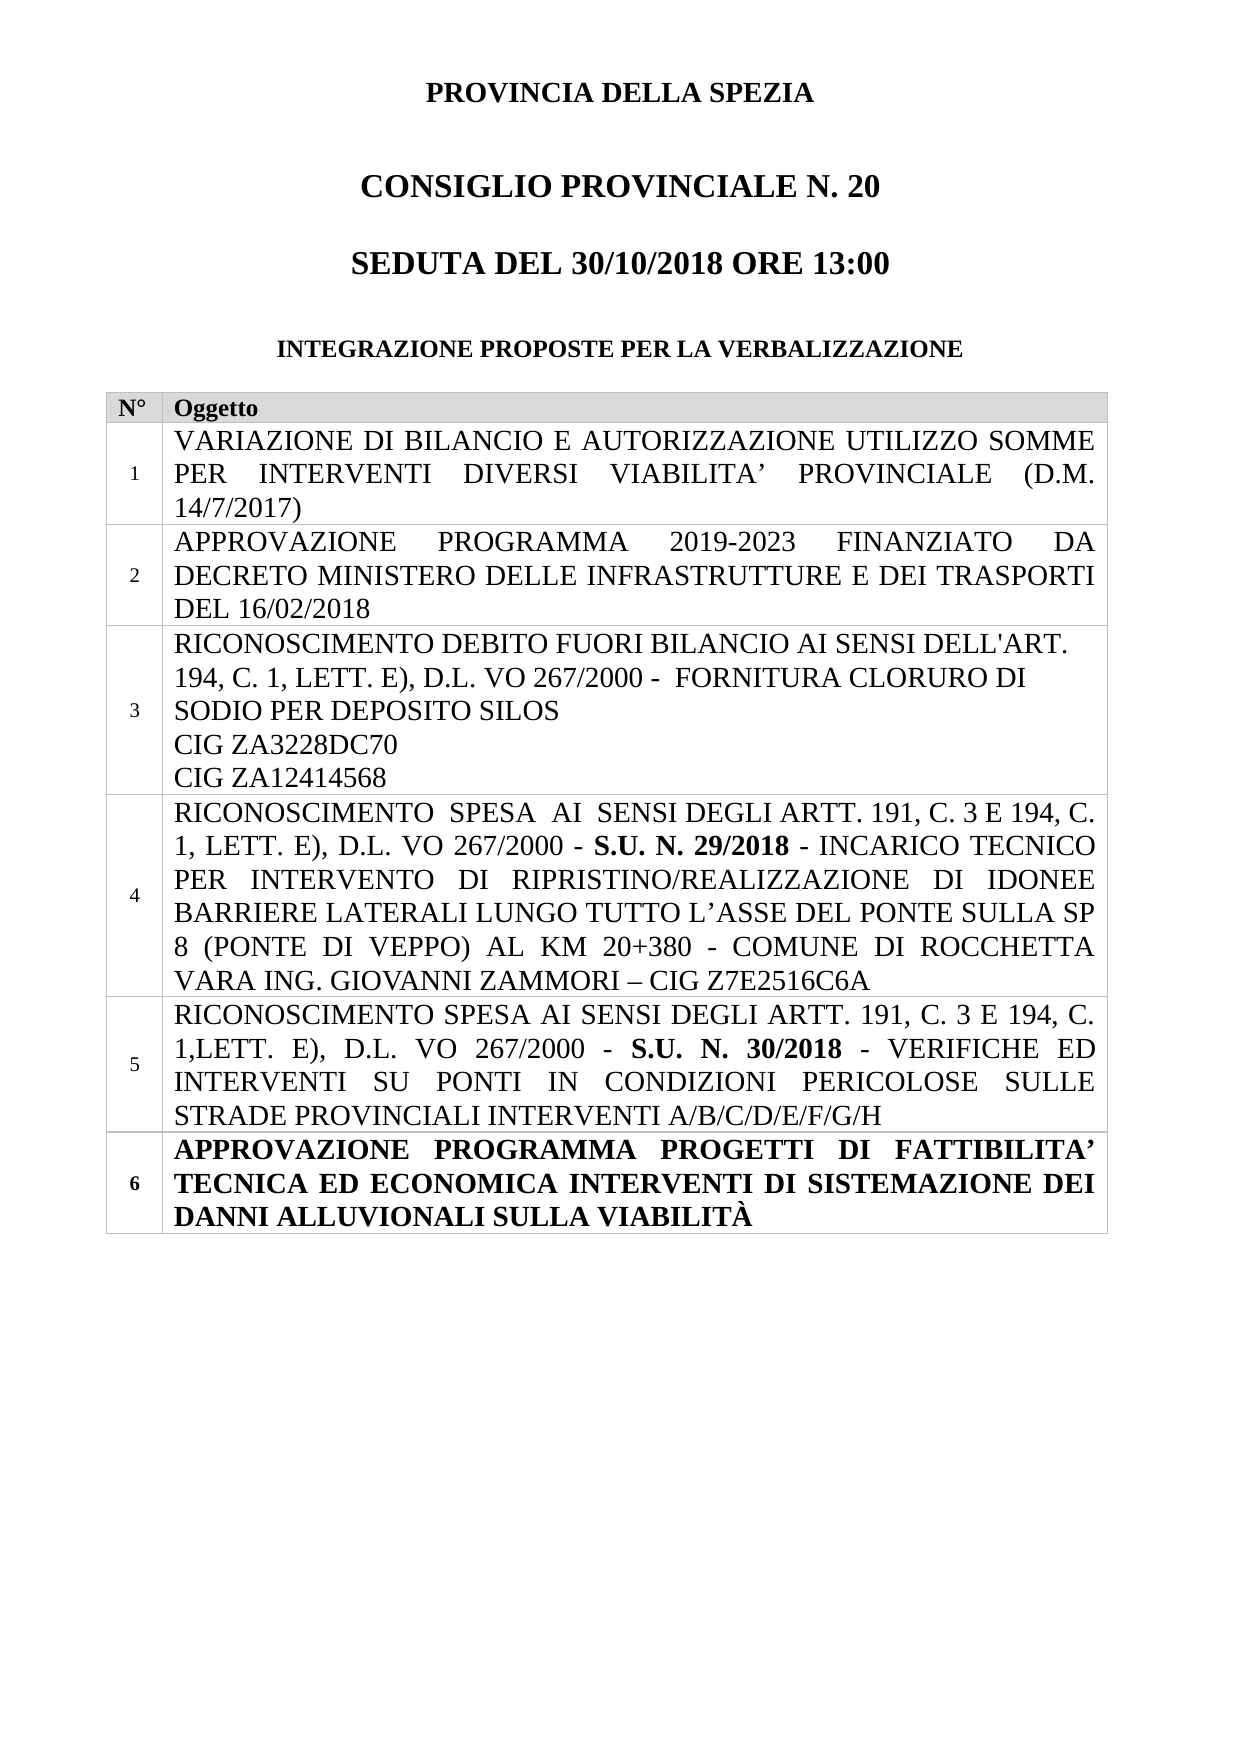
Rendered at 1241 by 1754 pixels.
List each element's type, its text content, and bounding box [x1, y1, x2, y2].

table_cell VARIAZIONE DI BILANCIO E AUTORIZZAZIONE UTILIZZO SOMME PER INTERVENTI DIVERSI VIABILITA’ PROVINCIALE (D.M. 14/7/2017) [163, 423, 1107, 523]
table_cell 3 [107, 626, 162, 794]
table_cell 6 [107, 1133, 162, 1233]
table_cell RICONOSCIMENTO DEBITO FUORI BILANCIO AI SENSI DELL'ART. 194, C. 1, LETT. E), D.L. VO 267/2000 - FORNITURA CLORURO DI SODIO PER DEPOSITO SILOS CIG ZA3228DC70 CIG ZA12414568 [163, 626, 1107, 794]
text INTEGRAZIONE PROPOSTE PER LA VERBALIZZAZIONE [118, 334, 1122, 363]
table_cell 1 [107, 423, 162, 523]
table_cell RICONOSCIMENTO SPESA AI SENSI DEGLI ARTT. 191, C. 3 E 194, C. 1,LETT. E), D.L. VO 267/2000 - S.U. N. 30/2018 - VERIFICHE ED INTERVENTI SU PONTI IN CONDIZIONI PERICOLOSE SULLE STRADE PROVINCIALI INTERVENTI A/B/C/D/E/F/G/H [163, 997, 1107, 1131]
table_header Oggetto [163, 393, 1107, 422]
title SEDUTA DEL 30/10/2018 ORE 13:00 [118, 243, 1122, 282]
table_cell RICONOSCIMENTO SPESA AI SENSI DEGLI ARTT. 191, C. 3 E 194, C. 1, LETT. E), D.L. VO 267/2000 - S.U. N. 29/2018 - INCARICO TECNICO PER INTERVENTO DI RIPRISTINO/REALIZZAZIONE DI IDONEE BARRIERE LATERALI LUNGO TUTTO L’ASSE DEL PONTE SULLA SP 8 (PONTE DI VEPPO) AL KM 20+380 - COMUNE DI ROCCHETTA VARA ING. GIOVANNI ZAMMORI – CIG Z7E2516C6A [163, 795, 1107, 996]
table_cell APPROVAZIONE PROGRAMMA 2019-2023 FINANZIATO DA DECRETO MINISTERO DELLE INFRASTRUTTURE E DEI TRASPORTI DEL 16/02/2018 [163, 525, 1107, 625]
table_cell 2 [107, 525, 162, 625]
table_cell APPROVAZIONE PROGRAMMA PROGETTI DI FATTIBILITA’ TECNICA ED ECONOMICA INTERVENTI DI SISTEMAZIONE DEI DANNI ALLUVIONALI SULLA VIABILITÀ [163, 1133, 1107, 1233]
table_cell 4 [107, 795, 162, 996]
table_cell 5 [107, 997, 162, 1131]
title CONSIGLIO PROVINCIALE N. 20 [118, 167, 1122, 205]
table_header N° [107, 393, 162, 422]
